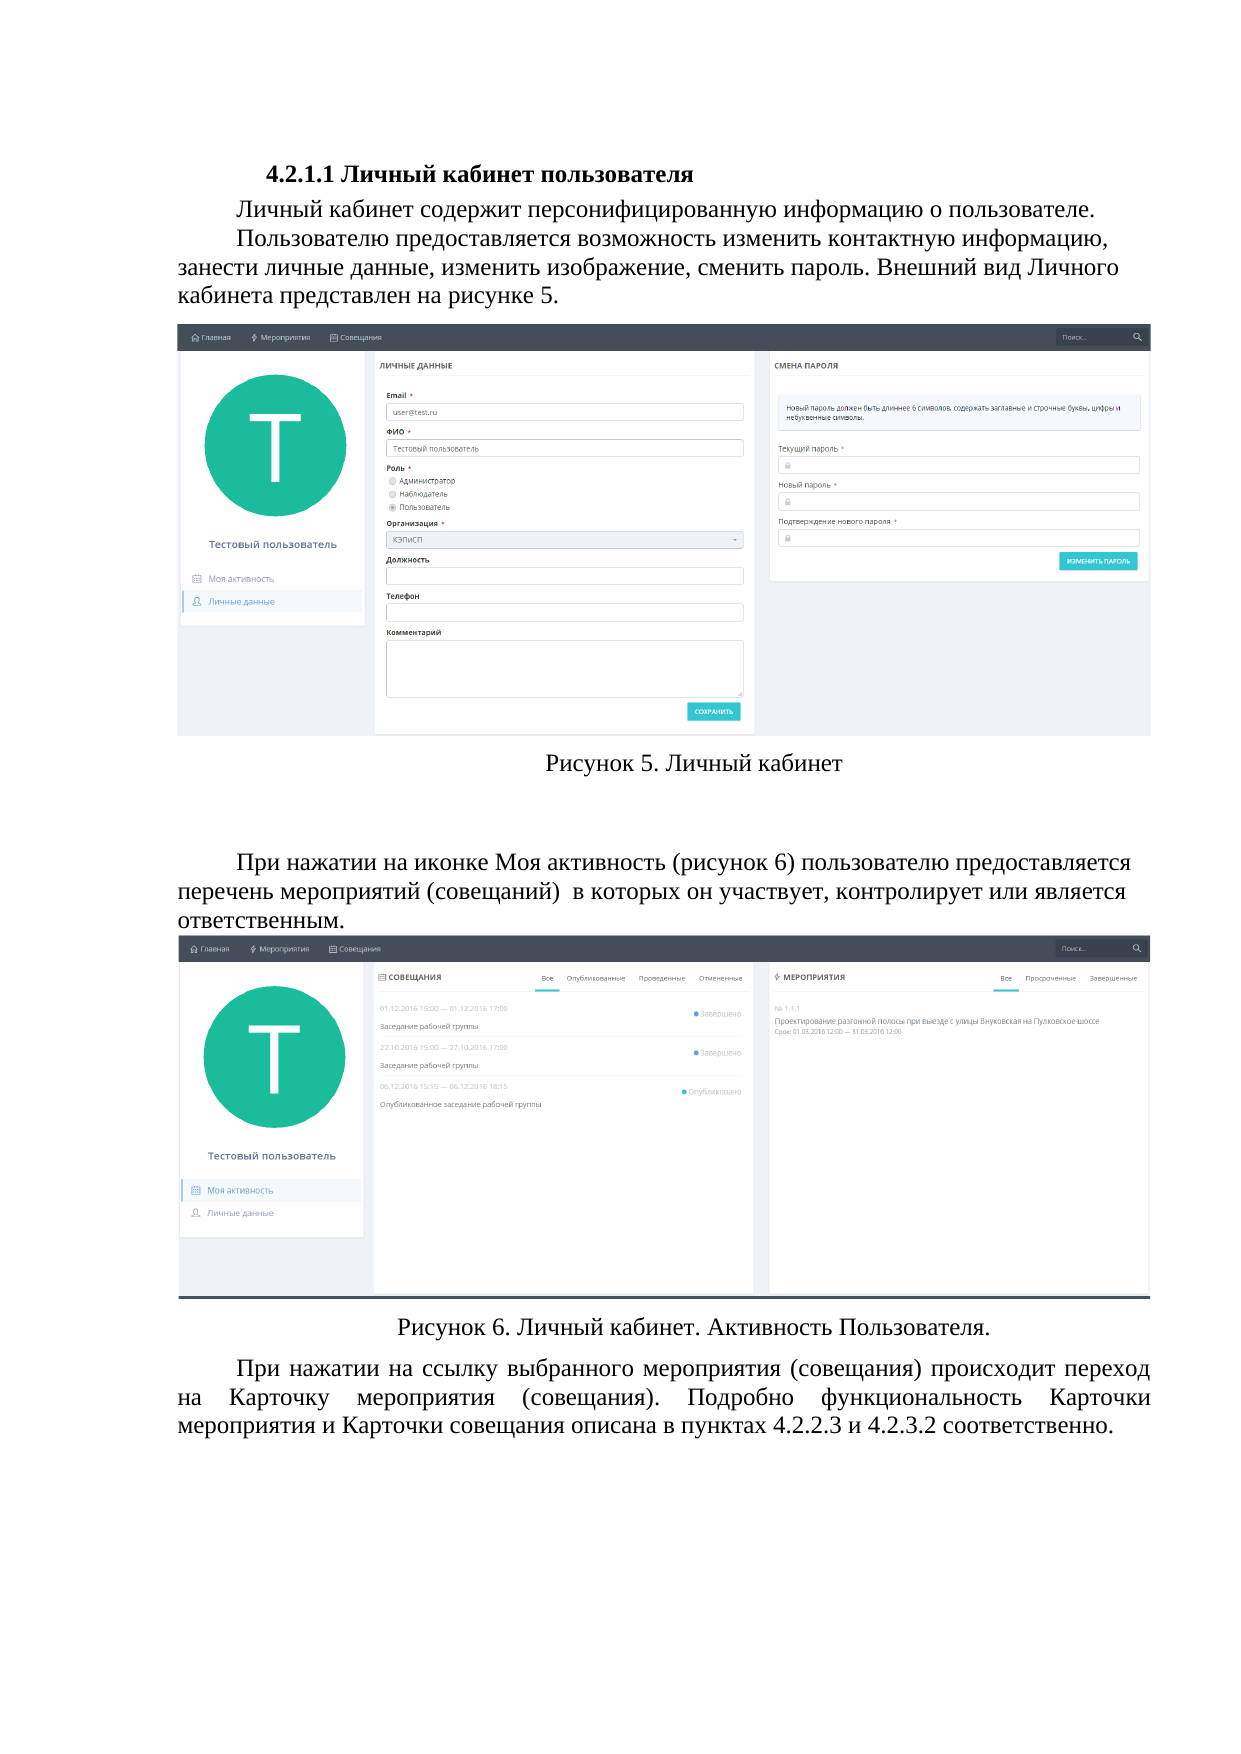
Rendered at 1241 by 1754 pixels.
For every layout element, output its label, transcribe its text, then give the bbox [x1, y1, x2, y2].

subtitle Личный кабинет пользователя [266, 159, 1152, 188]
text Рисунок 5. Личный кабинет [177, 748, 1152, 777]
text Пользователю предоставляется возможность изменить контактную информацию, занести личные данные, изменить изображение, сменить пароль. Внешний вид Личного кабинета представлен на рисунке 5. [177, 223, 1152, 309]
text При нажатии на ссылку выбранного мероприятия (совещания) происходит переход на Карточку мероприятия (совещания). Подробно функциональность Карточки мероприятия и Карточки совещания описана в пунктах 4.2.2.3 и 4.2.3.2 соответственно. [177, 1353, 1152, 1439]
text Личный кабинет содержит персонифицированную информацию о пользователе. [177, 194, 1152, 223]
picture [178, 933, 1151, 1299]
text При нажатии на иконке Моя активность (рисунок 6) пользователю предоставляется перечень мероприятий (совещаний) в которых он участвует, контролирует или является ответственным. [177, 847, 1152, 933]
text Рисунок 6. Личный кабинет. Активность Пользователя. [177, 1312, 1152, 1340]
picture [177, 321, 1151, 736]
